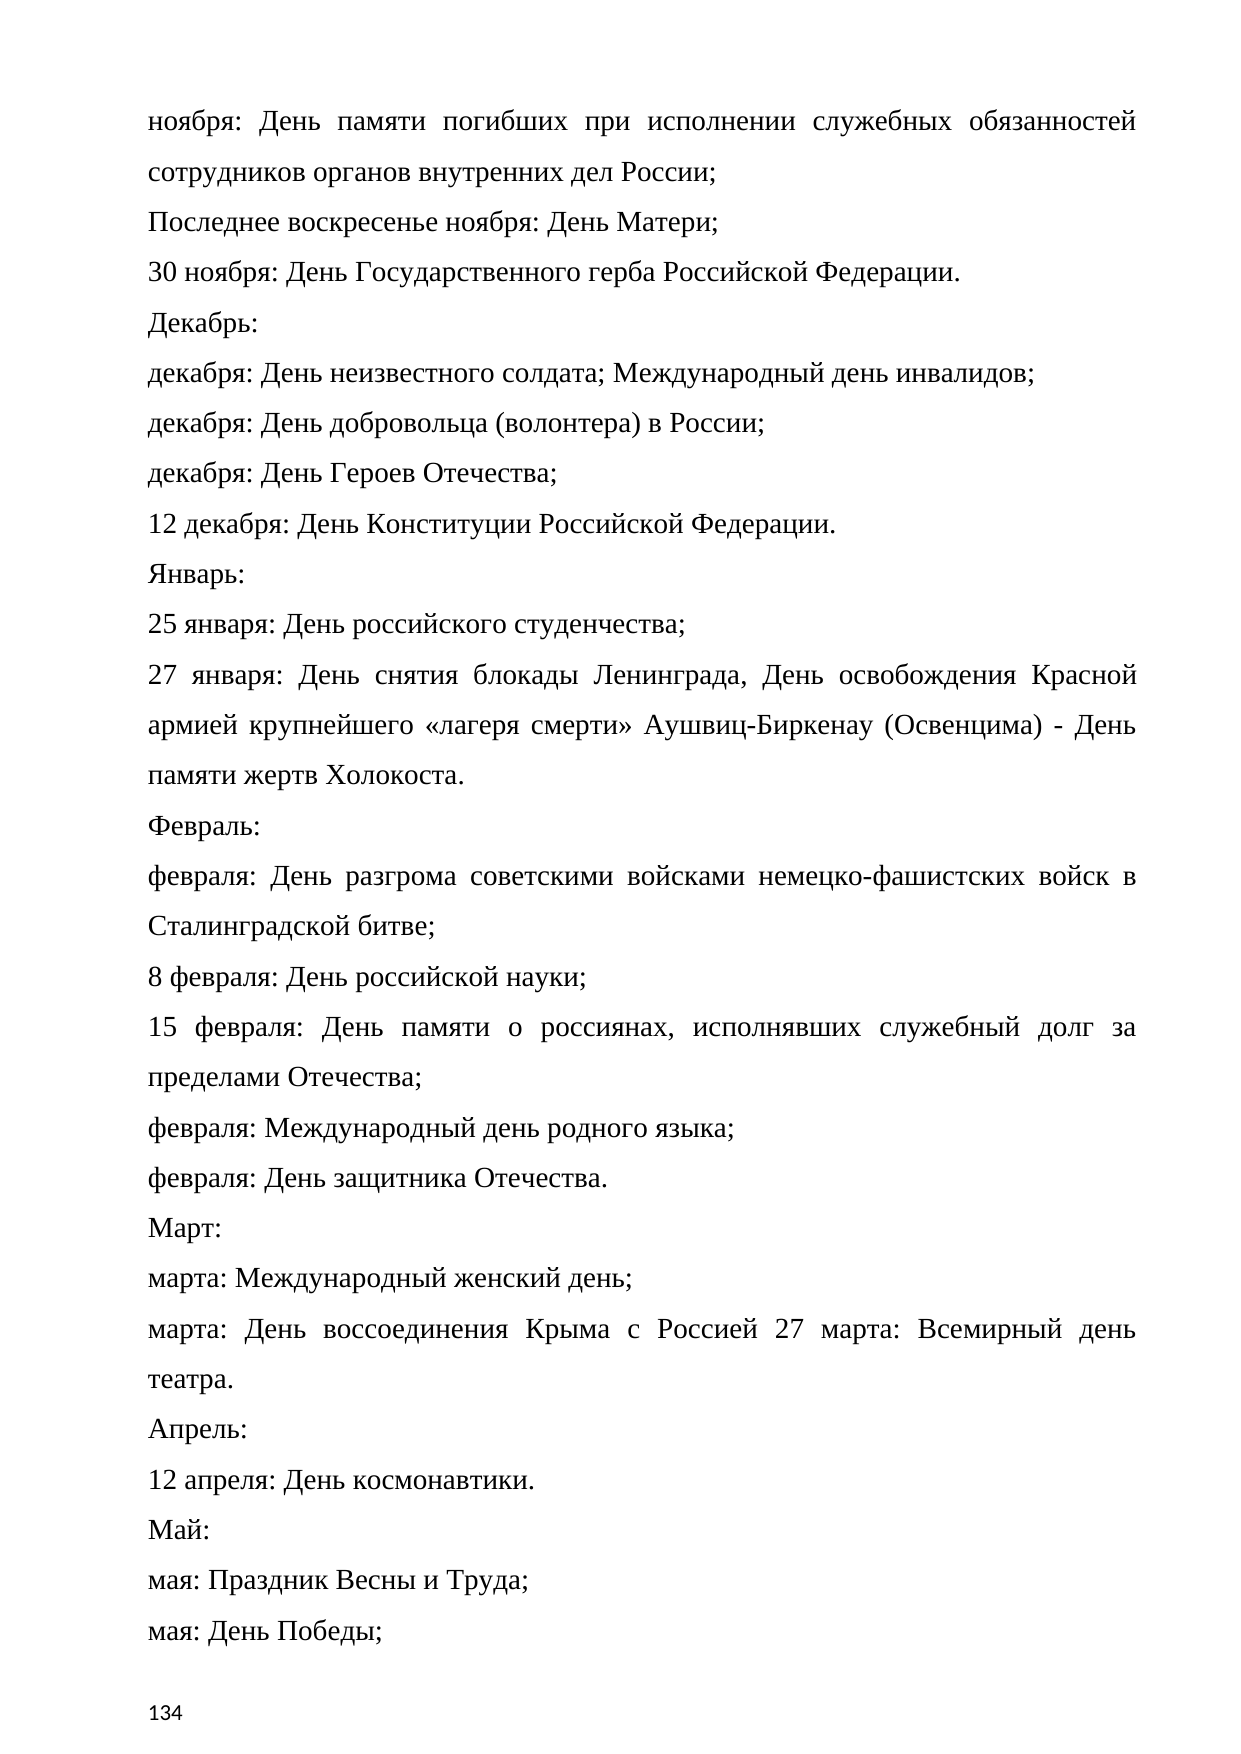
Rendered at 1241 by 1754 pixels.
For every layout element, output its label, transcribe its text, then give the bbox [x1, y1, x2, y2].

text марта: День воссоединения Крыма с Россией 27 марта: Всемирный день театра. [148, 1311, 1137, 1395]
text февраля: День разгрома советскими войсками немецко-фашистских войск в Сталинградской битве; [148, 858, 1137, 942]
text мая: День Победы; [148, 1613, 1137, 1646]
text Март: [148, 1210, 1137, 1244]
text ноября: День памяти погибших при исполнении служебных обязанностей сотрудников органов внутренних дел России; [148, 103, 1137, 187]
text декабря: День Героев Отечества; [148, 456, 1137, 489]
text Февраль: [148, 808, 1137, 841]
text марта: Международный женский день; [148, 1261, 1137, 1294]
text Май: [148, 1512, 1137, 1546]
text 27 января: День снятия блокады Ленинграда, День освобождения Красной армией крупнейшего «лагеря смерти» Аушвиц-Биркенау (Освенцима) - День памяти жертв Холокоста. [148, 657, 1137, 791]
text 15 февраля: День памяти о россиянах, исполнявших служебный долг за пределами Отечества; [148, 1009, 1137, 1093]
text 12 апреля: День космонавтики. [148, 1462, 1137, 1495]
text февраля: Международный день родного языка; [148, 1110, 1137, 1143]
text декабря: День неизвестного солдата; Международный день инвалидов; [148, 355, 1137, 388]
text февраля: День защитника Отечества. [148, 1160, 1137, 1193]
text Апрель: [148, 1412, 1137, 1445]
text декабря: День добровольца (волонтера) в России; [148, 405, 1137, 439]
text 25 января: День российского студенчества; [148, 607, 1137, 640]
text мая: Праздник Весны и Труда; [148, 1562, 1137, 1596]
text Январь: [148, 556, 1137, 590]
text Последнее воскресенье ноября: День Матери; [148, 204, 1137, 238]
text 30 ноября: День Государственного герба Российской Федерации. [148, 254, 1137, 288]
text 12 декабря: День Конституции Российской Федерации. [148, 506, 1137, 539]
text 8 февраля: День российской науки; [148, 959, 1137, 992]
text Декабрь: [148, 305, 1137, 338]
